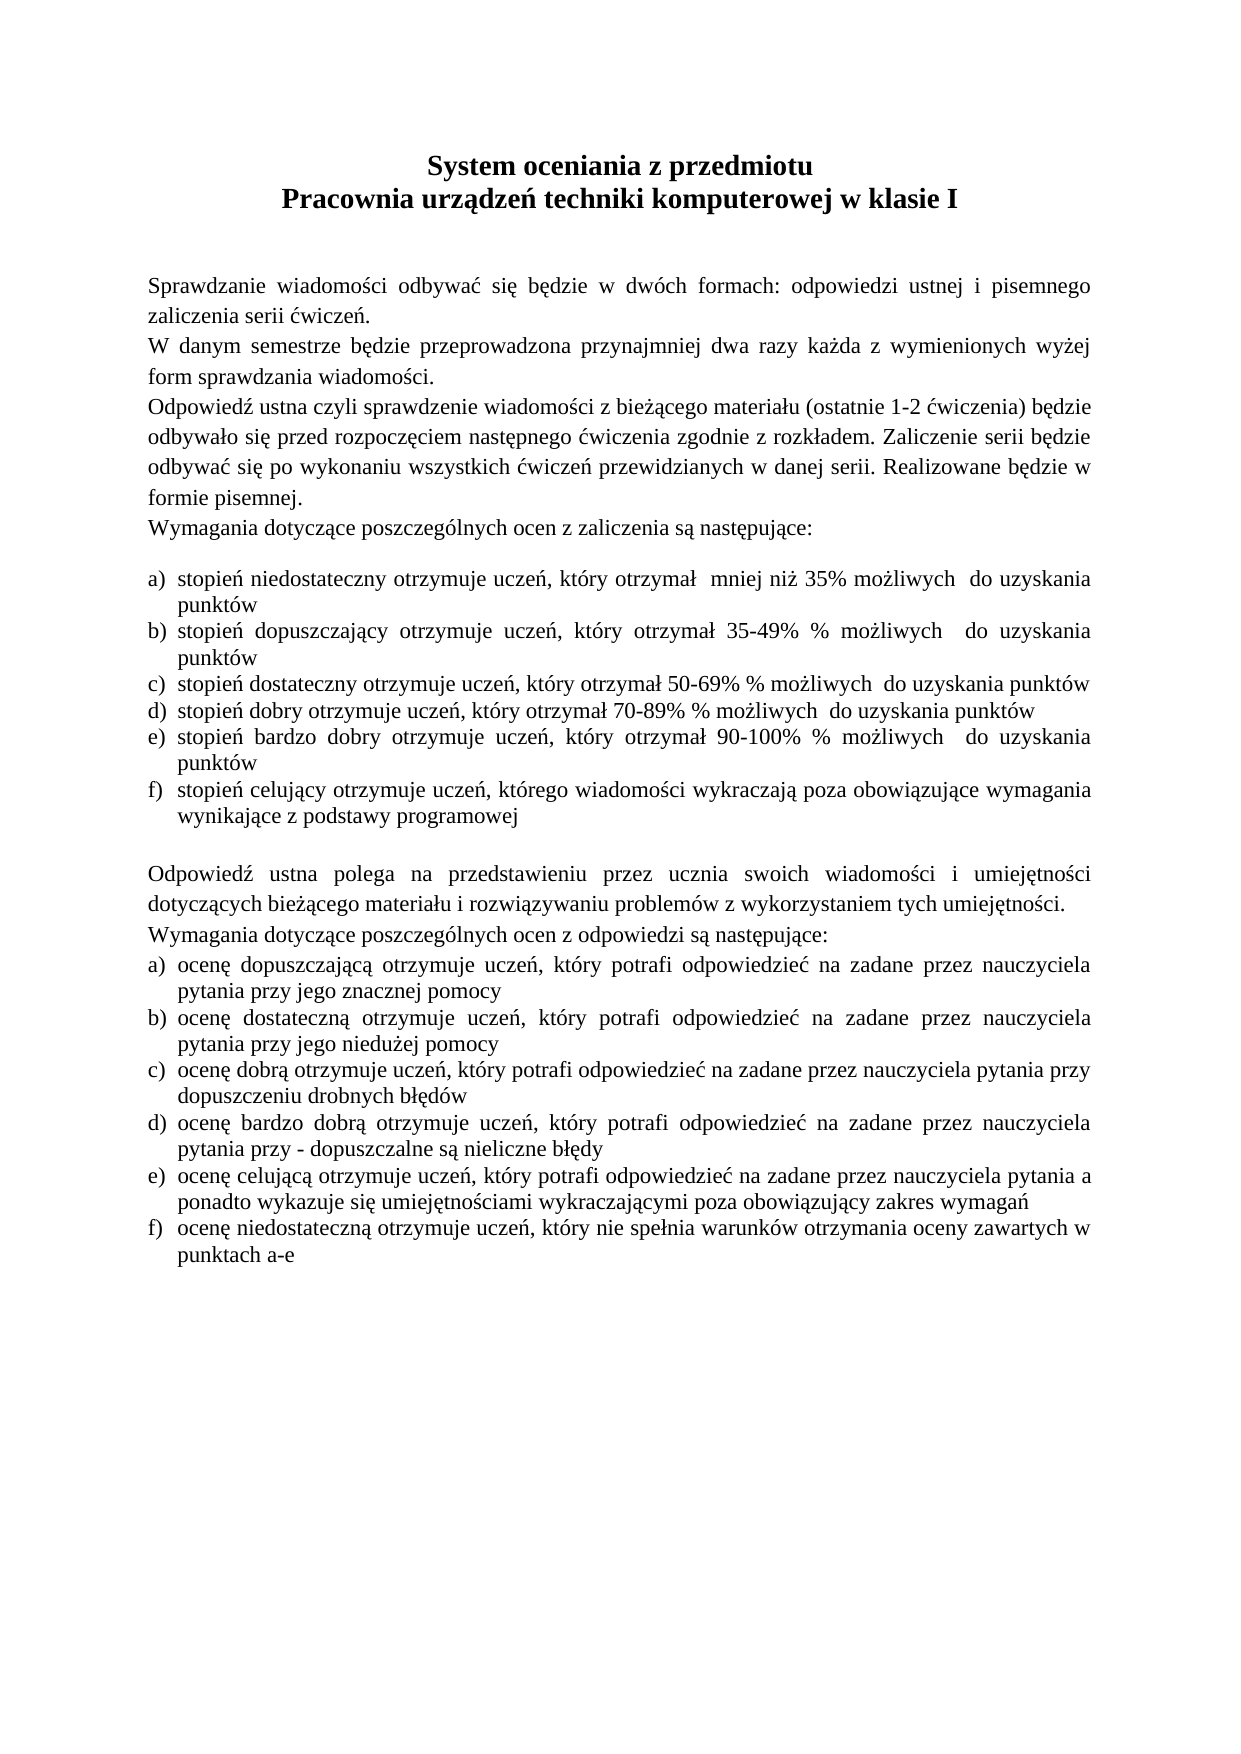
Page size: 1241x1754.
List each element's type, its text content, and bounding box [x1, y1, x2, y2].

text W danym semestrze będzie przeprowadzona przynajmniej dwa razy każda z wymienionych wyżej form sprawdzania wiadomości. [148, 333, 1093, 389]
list stopień niedostateczny otrzymuje uczeń, który otrzymał mniej niż 35% możliwych do uzyskania punktów [148, 565, 1093, 618]
list ocenę dopuszczającą otrzymuje uczeń, który potrafi odpowiedzieć na zadane przez nauczyciela pytania przy jego znacznej pomocy [148, 951, 1093, 1003]
list ocenę dobrą otrzymuje uczeń, który potrafi odpowiedzieć na zadane przez nauczyciela pytania przy dopuszczeniu drobnych błędów [148, 1056, 1093, 1109]
list stopień dostateczny otrzymuje uczeń, który otrzymał 50-69% % możliwych do uzyskania punktów [148, 670, 1093, 697]
text Odpowiedź ustna polega na przedstawieniu przez ucznia swoich wiadomości i umiejętności dotyczących bieżącego materiału i rozwiązywaniu problemów z wykorzystaniem tych umiejętności. [148, 860, 1093, 917]
text Wymagania dotyczące poszczególnych ocen z zaliczenia są następujące: [148, 514, 1093, 540]
list ocenę niedostateczną otrzymuje uczeń, który nie spełnia warunków otrzymania oceny zawartych w punktach a-e [148, 1214, 1093, 1267]
list stopień dopuszczający otrzymuje uczeń, który otrzymał 35-49% % możliwych do uzyskania punktów [148, 618, 1093, 670]
list ocenę celującą otrzymuje uczeń, który potrafi odpowiedzieć na zadane przez nauczyciela pytania a ponadto wykazuje się umiejętnościami wykraczającymi poza obowiązujący zakres wymagań [148, 1162, 1093, 1214]
text Odpowiedź ustna czyli sprawdzenie wiadomości z bieżącego materiału (ostatnie 1-2 ćwiczenia) będzie odbywało się przed rozpoczęciem następnego ćwiczenia zgodnie z rozkładem. Zaliczenie serii będzie odbywać się po wykonaniu wszystkich ćwiczeń przewidzianych w danej serii. Realizowane będzie w formie pisemnej. [148, 393, 1093, 510]
list System oceniania z przedmiotu [148, 148, 1093, 181]
list ocenę bardzo dobrą otrzymuje uczeń, który potrafi odpowiedzieć na zadane przez nauczyciela pytania przy - dopuszczalne są nieliczne błędy [148, 1109, 1093, 1162]
list stopień celujący otrzymuje uczeń, którego wiadomości wykraczają poza obowiązujące wymagania wynikające z podstawy programowej [148, 776, 1093, 828]
list ocenę dostateczną otrzymuje uczeń, który potrafi odpowiedzieć na zadane przez nauczyciela pytania przy jego niedużej pomocy [148, 1003, 1093, 1056]
list stopień bardzo dobry otrzymuje uczeń, który otrzymał 90-100% % możliwych do uzyskania punktów [148, 723, 1093, 776]
text Wymagania dotyczące poszczególnych ocen z odpowiedzi są następujące: [148, 921, 1093, 947]
list Pracownia urządzeń techniki komputerowej w klasie I [148, 181, 1093, 215]
list stopień dobry otrzymuje uczeń, który otrzymał 70-89% % możliwych do uzyskania punktów [148, 697, 1093, 723]
text Sprawdzanie wiadomości odbywać się będzie w dwóch formach: odpowiedzi ustnej i pisemnego zaliczenia serii ćwiczeń. [148, 272, 1093, 329]
